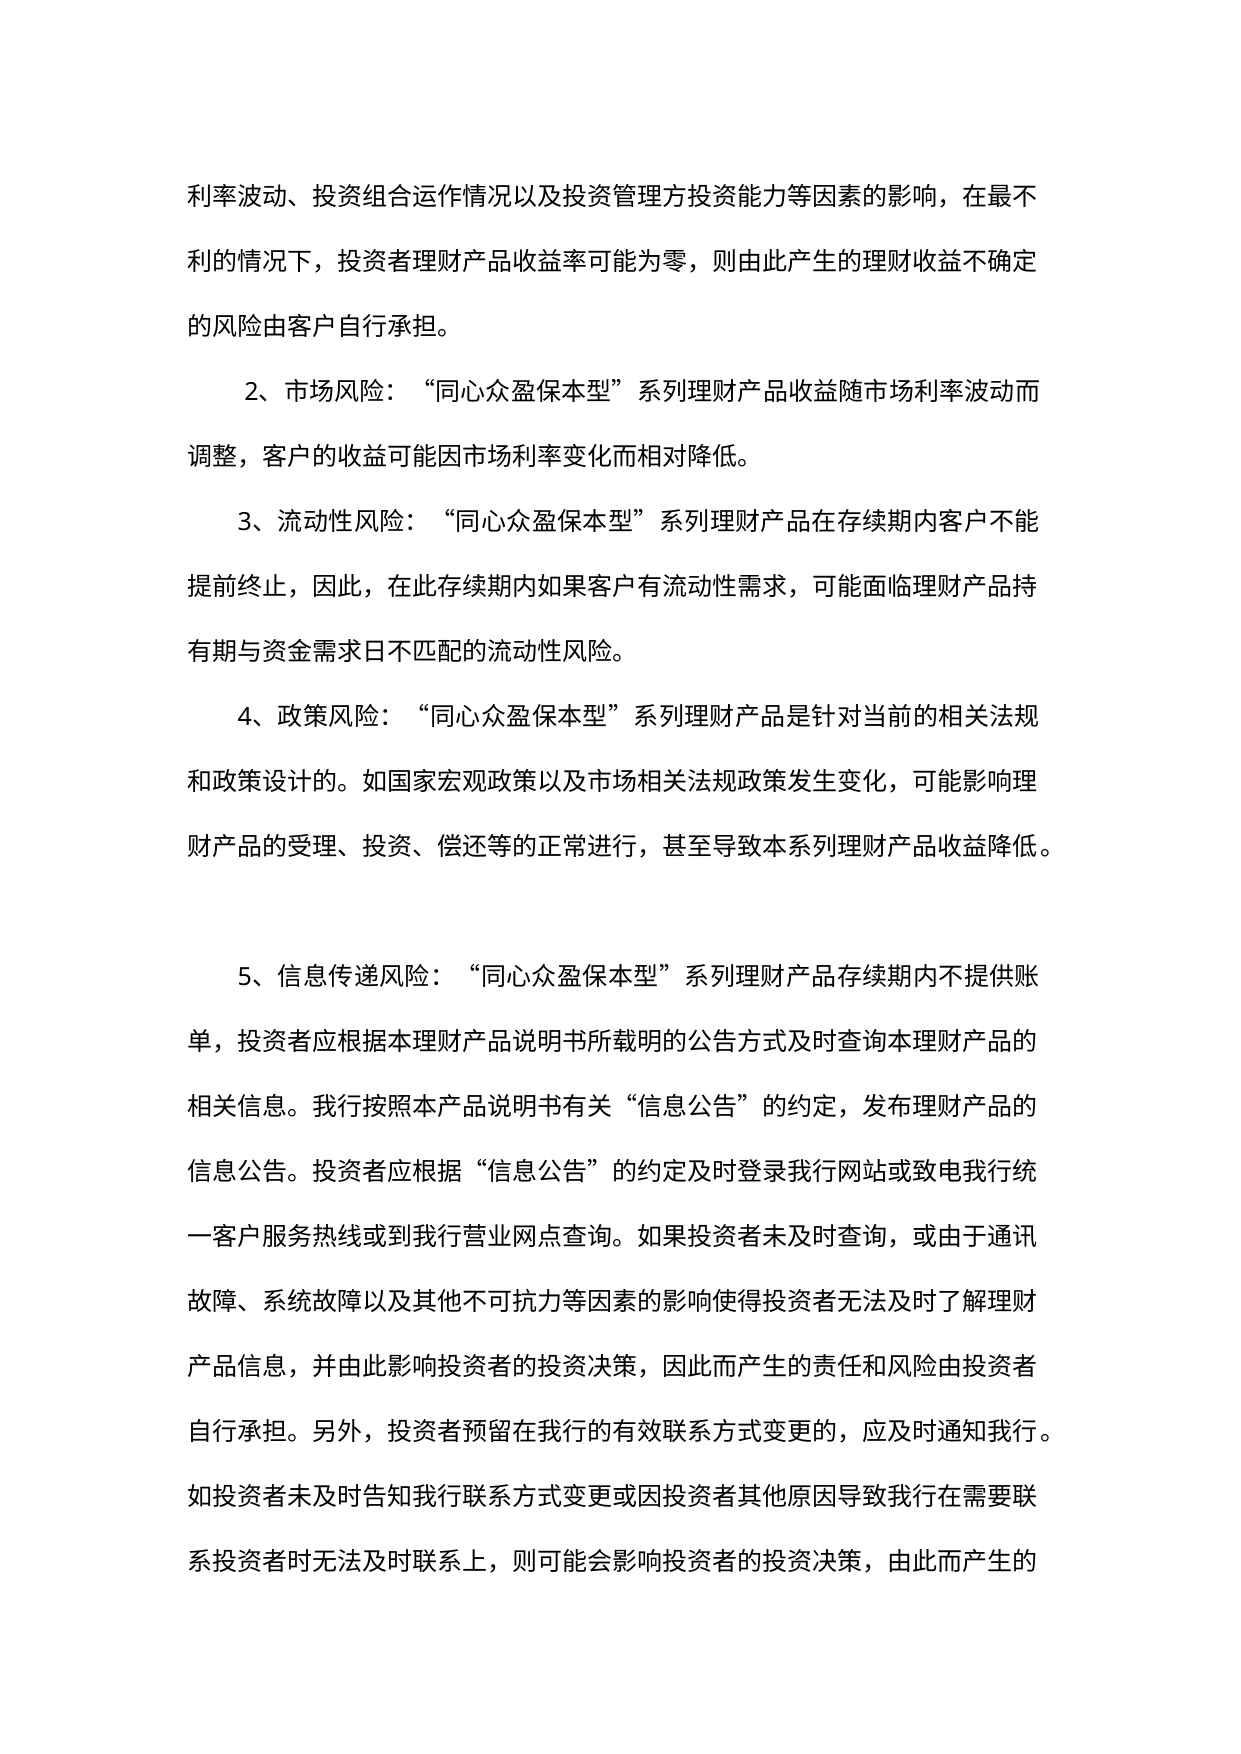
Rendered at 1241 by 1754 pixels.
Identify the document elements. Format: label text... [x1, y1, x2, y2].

text 2、市场风险：“同心众盈保本型”系列理财产品收益随市场利率波动而调整，客户的收益可能因市场利率变化而相对降低。 [187, 357, 1040, 487]
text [187, 942, 1040, 1592]
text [187, 162, 1040, 357]
text 3、流动性风险：“同心众盈保本型”系列理财产品在存续期内客户不能提前终止，因此，在此存续期内如果客户有流动性需求，可能面临理财产品持有期与资金需求日不匹配的流动性风险。 [187, 487, 1040, 682]
text 4、政策风险：“同心众盈保本型”系列理财产品是针对当前的相关法规和政策设计的。如国家宏观政策以及市场相关法规政策发生变化，可能影响理财产品的受理、投资、偿还等的正常进行，甚至导致本系列理财产品收益降低。 [187, 682, 1040, 942]
